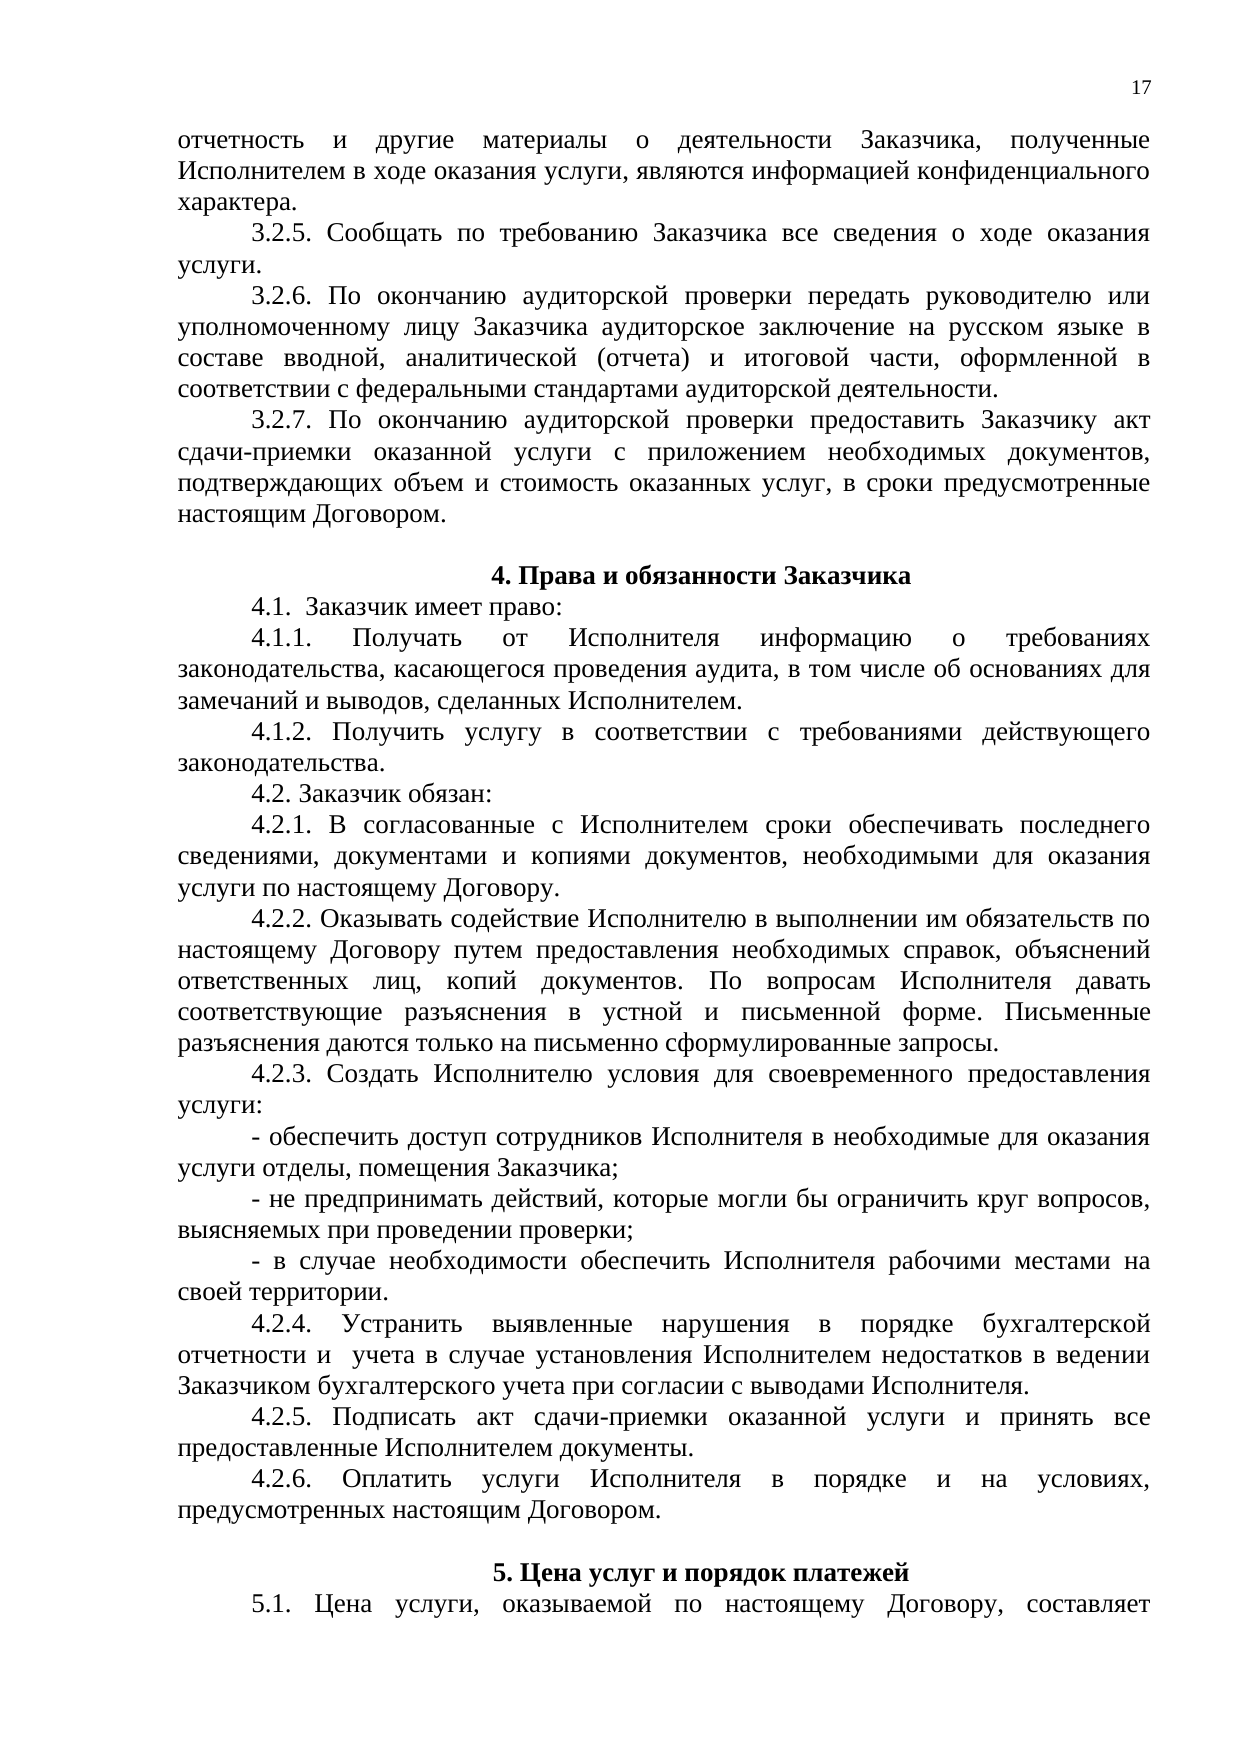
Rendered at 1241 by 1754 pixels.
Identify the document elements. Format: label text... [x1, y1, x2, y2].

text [177, 123, 1152, 217]
text 4.1.2. Получить услугу в соответствии с требованиями действующего законодательства. [177, 715, 1152, 777]
text - в случае необходимости обеспечить Исполнителя рабочими местами на своей территории. [177, 1244, 1152, 1307]
text 4.1. Заказчик имеет право: [177, 590, 1152, 621]
text 4.2.5. Подписать акт сдачи-приемки оказанной услуги и принять все предоставленные Исполнителем документы. [177, 1400, 1152, 1462]
text 4.2.4. Устранить выявленные нарушения в порядке бухгалтерской отчетности и учета в случае установления Исполнителем недостатков в ведении Заказчиком бухгалтерского учета при согласии с выводами Исполнителя. [177, 1307, 1152, 1400]
text 4.2. Заказчик обязан: [177, 777, 1152, 808]
text 4.2.3. Создать Исполнителю условия для своевременного предоставления услуги: [177, 1057, 1152, 1120]
text - не предпринимать действий, которые могли бы ограничить круг вопросов, выясняемых при проведении проверки; [177, 1182, 1152, 1244]
text 3.2.7. По окончанию аудиторской проверки предоставить Заказчику акт сдачи-приемки оказанной услуги с приложением необходимых документов, подтверждающих объем и стоимость оказанных услуг, в сроки предусмотренные настоящим Договором. [177, 403, 1152, 528]
text 4. Права и обязанности Заказчика [177, 559, 1152, 590]
text 4.1.1. Получать от Исполнителя информацию о требованиях законодательства, касающегося проведения аудита, в том числе об основаниях для замечаний и выводов, сделанных Исполнителем. [177, 621, 1152, 715]
text 4.2.6. Оплатить услуги Исполнителя в порядке и на условиях, предусмотренных настоящим Договором. [177, 1462, 1152, 1525]
text 3.2.5. Сообщать по требованию Заказчика все сведения о ходе оказания услуги. [177, 217, 1152, 279]
text - обеспечить доступ сотрудников Исполнителя в необходимые для оказания услуги отделы, помещения Заказчика; [177, 1120, 1152, 1182]
text 4.2.2. Оказывать содействие Исполнителю в выполнении им обязательств по настоящему Договору путем предоставления необходимых справок, объяснений ответственных лиц, копий документов. По вопросам Исполнителя давать соответствующие разъяснения в устной и письменной форме. Письменные разъяснения даются только на письменно сформулированные запросы. [177, 902, 1152, 1057]
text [177, 1587, 1152, 1618]
text 5. Цена услуг и порядок платежей [177, 1556, 1152, 1587]
text 4.2.1. В согласованные с Исполнителем сроки обеспечивать последнего сведениями, документами и копиями документов, необходимыми для оказания услуги по настоящему Договору. [177, 808, 1152, 902]
text 3.2.6. По окончанию аудиторской проверки передать руководителю или уполномоченному лицу Заказчика аудиторское заключение на русском языке в составе вводной, аналитической (отчета) и итоговой части, оформленной в соответствии с федеральными стандартами аудиторской деятельности. [177, 279, 1152, 403]
